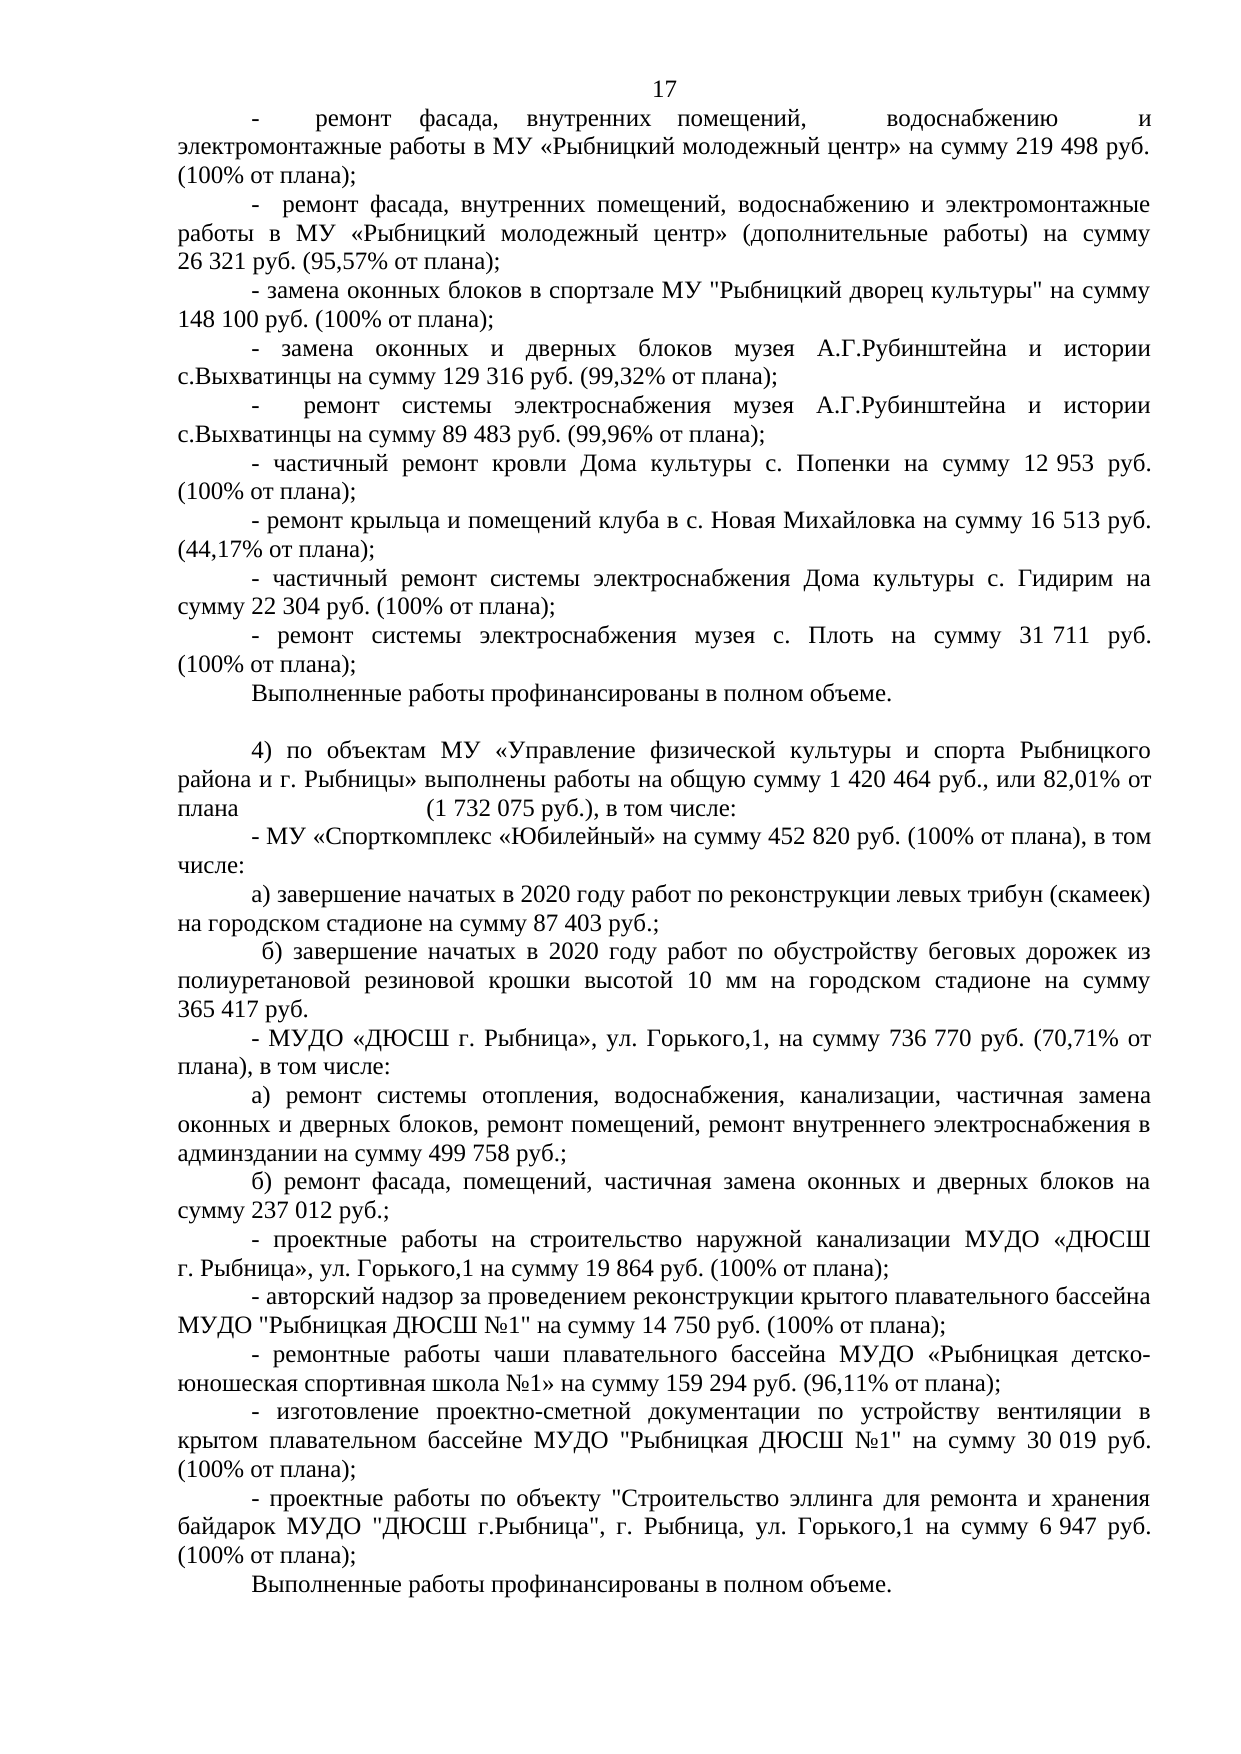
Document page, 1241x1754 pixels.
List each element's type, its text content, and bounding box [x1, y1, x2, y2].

text - МУ «Спорткомплекс «Юбилейный» на сумму 452 820 руб. (100% от плана), в том числе: [177, 821, 1152, 879]
text - ремонтные работы чаши плавательного бассейна МУДО «Рыбницкая детско-юношеская спортивная школа №1» на сумму 159 294 руб. (96,11% от плана); [177, 1339, 1152, 1396]
text а) ремонт системы отопления, водоснабжения, канализации, частичная замена оконных и дверных блоков, ремонт помещений, ремонт внутреннего электроснабжения в админздании на сумму 499 758 руб.; [177, 1080, 1152, 1166]
text Выполненные работы профинансированы в полном объеме. [177, 678, 1152, 706]
text - замена оконных и дверных блоков музея А.Г.Рубинштейна и истории с.Выхватинцы на сумму 129 316 руб. (99,32% от плана); [177, 333, 1152, 390]
text - ремонт фасада, внутренних помещений, водоснабжению и электромонтажные работы в МУ «Рыбницкий молодежный центр» на сумму 219 498 руб. (100% от плана); [177, 103, 1152, 189]
text - проектные работы по объекту "Строительство эллинга для ремонта и хранения байдарок МУДО "ДЮСШ г.Рыбница", г. Рыбница, ул. Горького,1 на сумму 6 947 руб. (100% от плана); [177, 1483, 1152, 1569]
text - частичный ремонт кровли Дома культуры с. Попенки на сумму 12 953 руб. (100% от плана); [177, 448, 1152, 505]
text - МУДО «ДЮСШ г. Рыбница», ул. Горького,1, на сумму 736 770 руб. (70,71% от плана), в том числе: [177, 1023, 1152, 1080]
text - ремонт фасада, внутренних помещений, водоснабжению и электромонтажные работы в МУ «Рыбницкий молодежный центр» (дополнительные работы) на сумму 26 321 руб. (95,57% от плана); [177, 189, 1152, 275]
text - ремонт крыльца и помещений клуба в с. Новая Михайловка на сумму 16 513 руб. (44,17% от плана); [177, 505, 1152, 563]
text - ремонт системы электроснабжения музея с. Плоть на сумму 31 711 руб. (100% от плана); [177, 620, 1152, 678]
text б) ремонт фасада, помещений, частичная замена оконных и дверных блоков на сумму 237 012 руб.; [177, 1166, 1152, 1224]
text - замена оконных блоков в спортзале МУ "Рыбницкий дворец культуры" на сумму 148 100 руб. (100% от плана); [177, 275, 1152, 333]
text - частичный ремонт системы электроснабжения Дома культуры с. Гидирим на сумму 22 304 руб. (100% от плана); [177, 563, 1152, 620]
text - ремонт системы электроснабжения музея А.Г.Рубинштейна и истории с.Выхватинцы на сумму 89 483 руб. (99,96% от плана); [177, 390, 1152, 448]
text - изготовление проектно-сметной документации по устройству вентиляции в крытом плавательном бассейне МУДО "Рыбницкая ДЮСШ №1" на сумму 30 019 руб. (100% от плана); [177, 1396, 1152, 1483]
text - проектные работы на строительство наружной канализации МУДО «ДЮСШ г. Рыбница», ул. Горького,1 на сумму 19 864 руб. (100% от плана); [177, 1224, 1152, 1281]
text б) завершение начатых в 2020 году работ по обустройству беговых дорожек из полиуретановой резиновой крошки высотой 10 мм на городском стадионе на сумму 365 417 руб. [177, 936, 1152, 1023]
text - авторский надзор за проведением реконструкции крытого плавательного бассейна МУДО "Рыбницкая ДЮСШ №1" на сумму 14 750 руб. (100% от плана); [177, 1281, 1152, 1339]
text а) завершение начатых в 2020 году работ по реконструкции левых трибун (скамеек) на городском стадионе на сумму 87 403 руб.; [177, 879, 1152, 936]
text 4) по объектам МУ «Управление физической культуры и спорта Рыбницкого района и г. Рыбницы» выполнены работы на общую сумму 1 420 464 руб., или 82,01% от плана (1 732 075 руб.), в том числе: [177, 735, 1152, 821]
text Выполненные работы профинансированы в полном объеме. [177, 1569, 1152, 1598]
